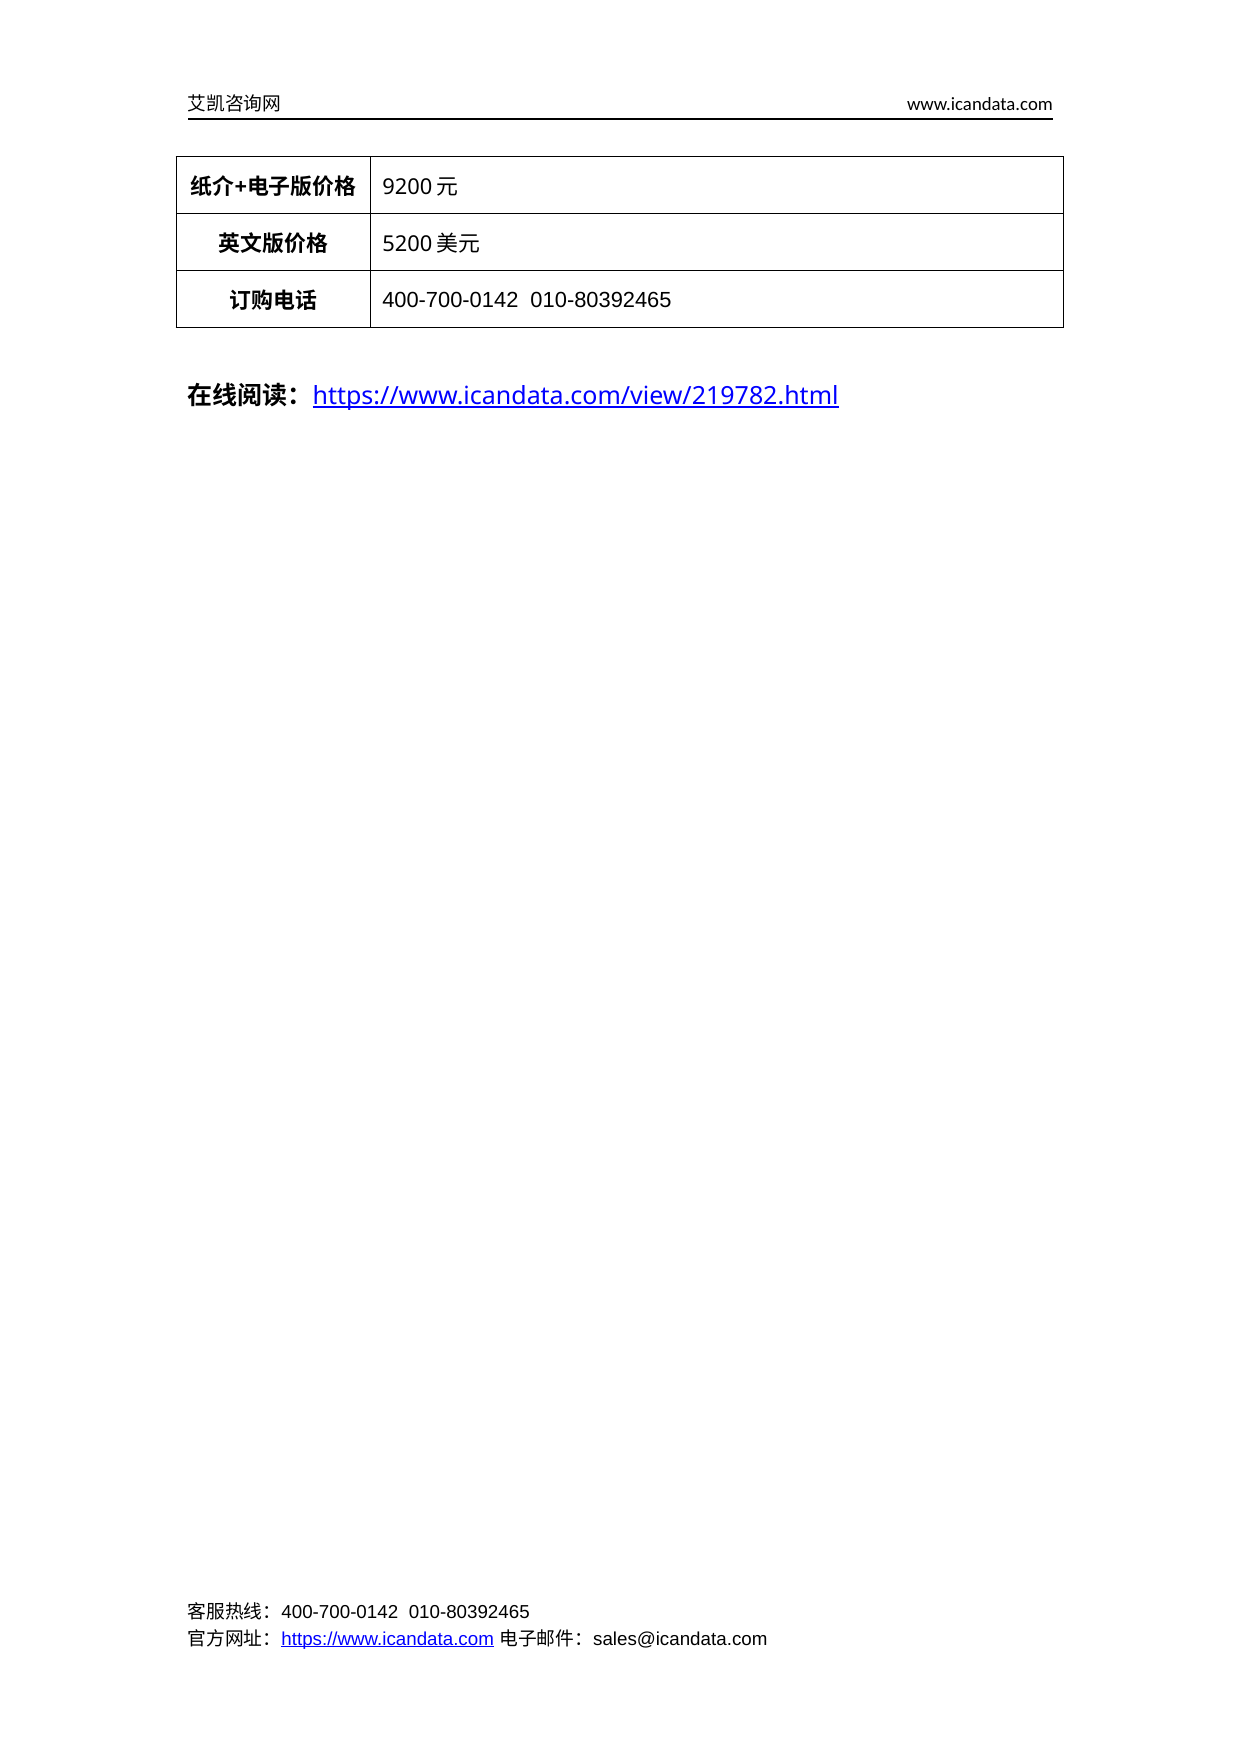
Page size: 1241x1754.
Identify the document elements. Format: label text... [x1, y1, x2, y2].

text 在线阅读：https://www.icandata.com/view/219782.html [187, 361, 1053, 426]
table_cell 英文版价格 [177, 214, 370, 270]
table_cell 9200元 [371, 157, 1063, 213]
table_cell 5200美元 [371, 214, 1063, 270]
table_cell 订购电话 [177, 271, 370, 327]
table_cell 纸介+电子版价格 [177, 157, 370, 213]
table_cell 400-700-0142 010-80392465 [371, 271, 1063, 327]
